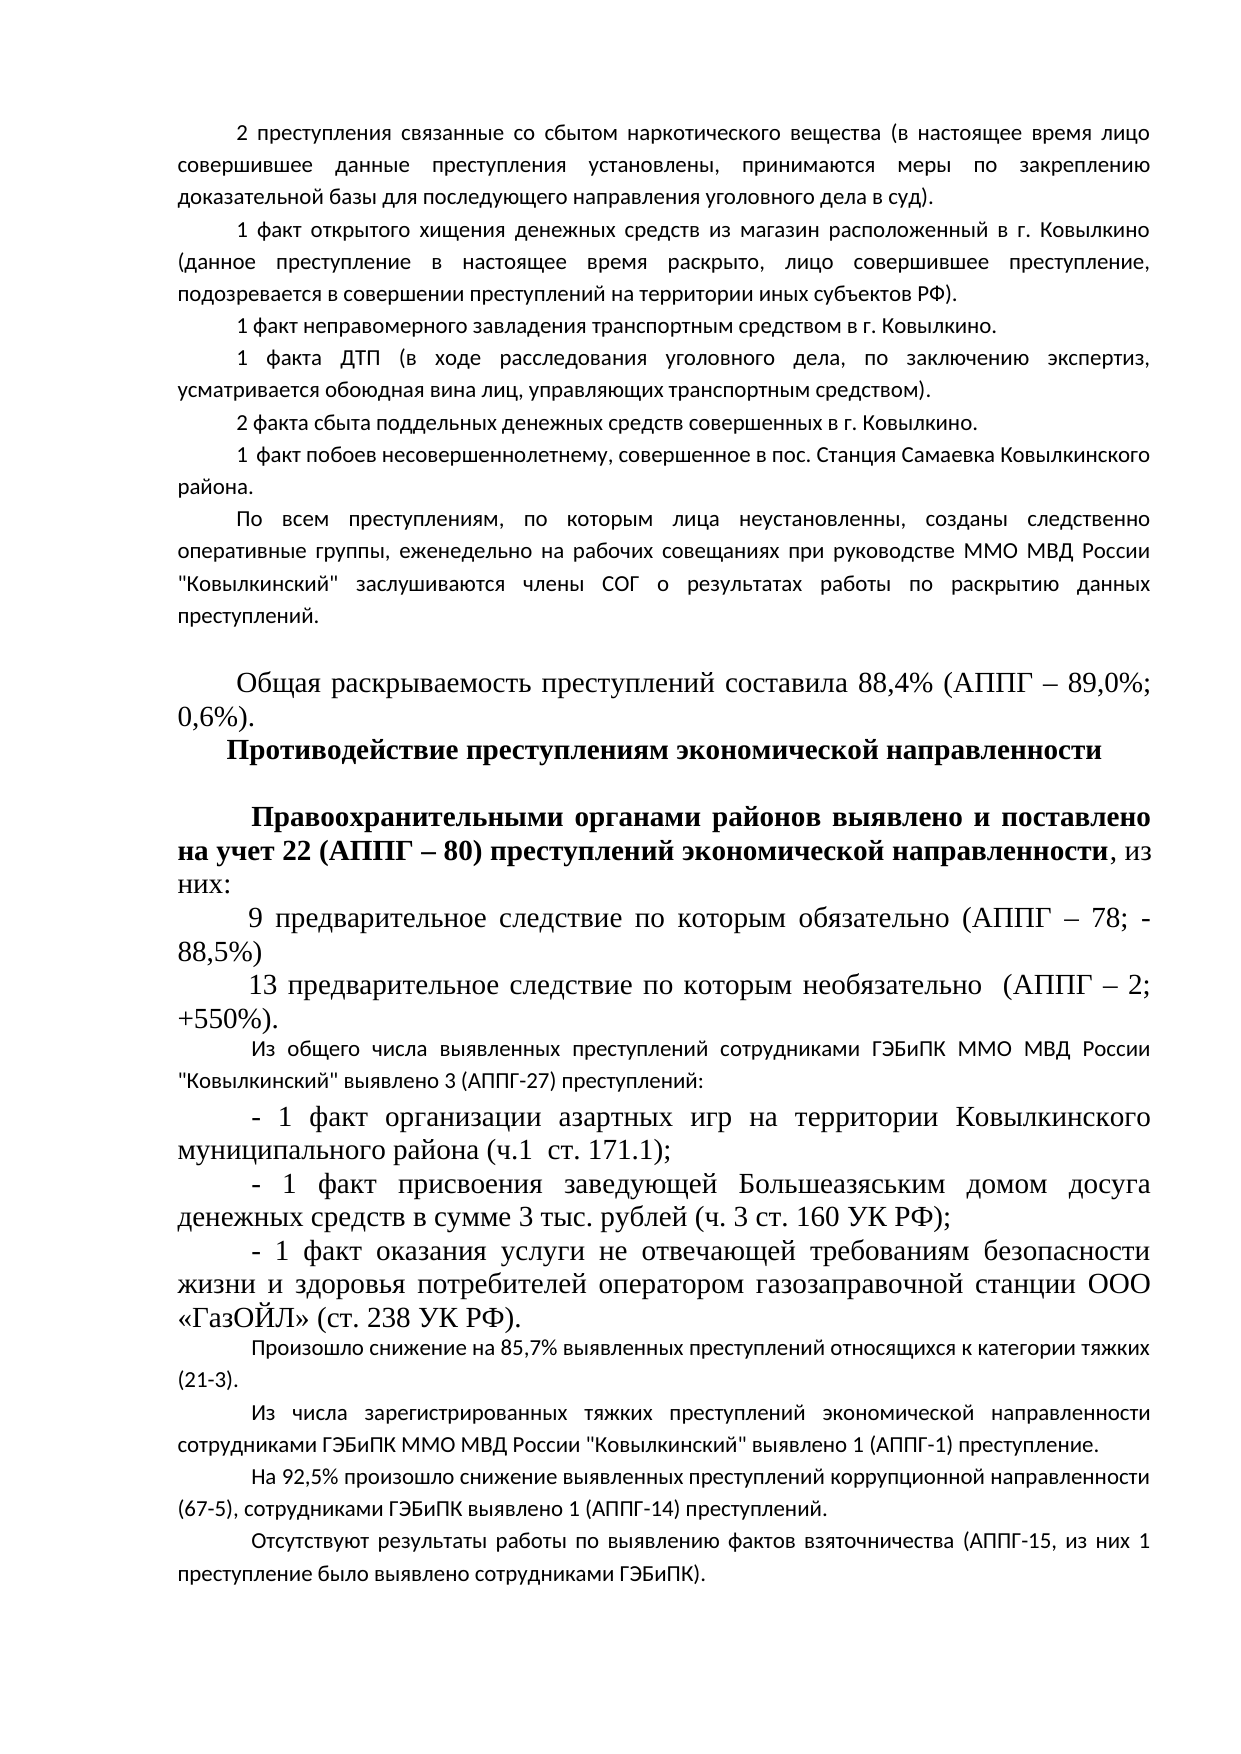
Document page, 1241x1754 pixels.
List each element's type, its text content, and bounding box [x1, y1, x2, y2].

text - 1 факт оказания услуги не отвечающей требованиям безопасности жизни и здоровья потребителей оператором газозаправочной станции ООО «ГазОЙЛ» (ст. 238 УК РФ). [177, 1233, 1152, 1333]
text На 92,5% произошло снижение выявленных преступлений коррупционной направленности (67-5), сотрудниками ГЭБиПК выявлено 1 (АППГ-14) преступлений. [177, 1462, 1152, 1522]
text Отсутствуют результаты работы по выявлению фактов взяточничества (АППГ-15, из них 1 преступление было выявлено сотрудниками ГЭБиПК). [177, 1527, 1152, 1587]
text Общая раскрываемость преступлений составила 88,4% (АППГ – 89,0%; 0,6%). [177, 665, 1152, 732]
text 1 факт неправомерного завладения транспортным средством в г. Ковылкино. [177, 311, 1152, 339]
text По всем преступлениям, по которым лица неустановленны, созданы следственно оперативные группы, еженедельно на рабочих совещаниях при руководстве ММО МВД России "Ковылкинский" заслушиваются члены СОГ о результатах работы по раскрытию данных преступлений. [177, 504, 1152, 629]
text 9 предварительное следствие по которым обязательно (АППГ – 78; -88,5%) [177, 900, 1152, 967]
text Противодействие преступлениям экономической направленности [177, 732, 1152, 766]
text 1 факт открытого хищения денежных средств из магазин расположенный в г. Ковылкино (данное преступление в настоящее время раскрыто, лицо совершившее преступление, подозревается в совершении преступлений на территории иных субъектов РФ). [177, 215, 1152, 307]
text 1 факта ДТП (в ходе расследования уголовного дела, по заключению экспертиз, усматривается обоюдная вина лиц, управляющих транспортным средством). [177, 343, 1152, 404]
text 2 факта сбыта поддельных денежных средств совершенных в г. Ковылкино. [177, 408, 1152, 436]
text Из общего числа выявленных преступлений сотрудниками ГЭБиПК ММО МВД России "Ковылкинский" выявлено 3 (АППГ-27) преступлений: [177, 1034, 1152, 1094]
text 13 предварительное следствие по которым необязательно (АППГ – 2; +550%). [177, 967, 1152, 1034]
text Из числа зарегистрированных тяжких преступлений экономической направленности сотрудниками ГЭБиПК ММО МВД России "Ковылкинский" выявлено 1 (АППГ-1) преступление. [177, 1398, 1152, 1458]
text Правоохранительными органами районов выявлено и поставлено на учет 22 (АППГ – 80) преступлений экономической направленности, из них: [177, 799, 1152, 900]
text - 1 факт присвоения заведующей Большеазяським домом досуга денежных средств в сумме 3 тыс. рублей (ч. 3 ст. 160 УК РФ); [177, 1166, 1152, 1233]
text 2 преступления связанные со сбытом наркотического вещества (в настоящее время лицо совершившее данные преступления установлены, принимаются меры по закреплению доказательной базы для последующего направления уголовного дела в суд). [177, 118, 1152, 211]
text 1 факт побоев несовершеннолетнему, совершенное в пос. Станция Самаевка Ковылкинского района. [177, 440, 1152, 500]
text Произошло снижение на 85,7% выявленных преступлений относящихся к категории тяжких (21-3). [177, 1333, 1152, 1394]
text - 1 факт организации азартных игр на территории Ковылкинского муниципального района (ч.1 ст. 171.1); [177, 1099, 1152, 1166]
